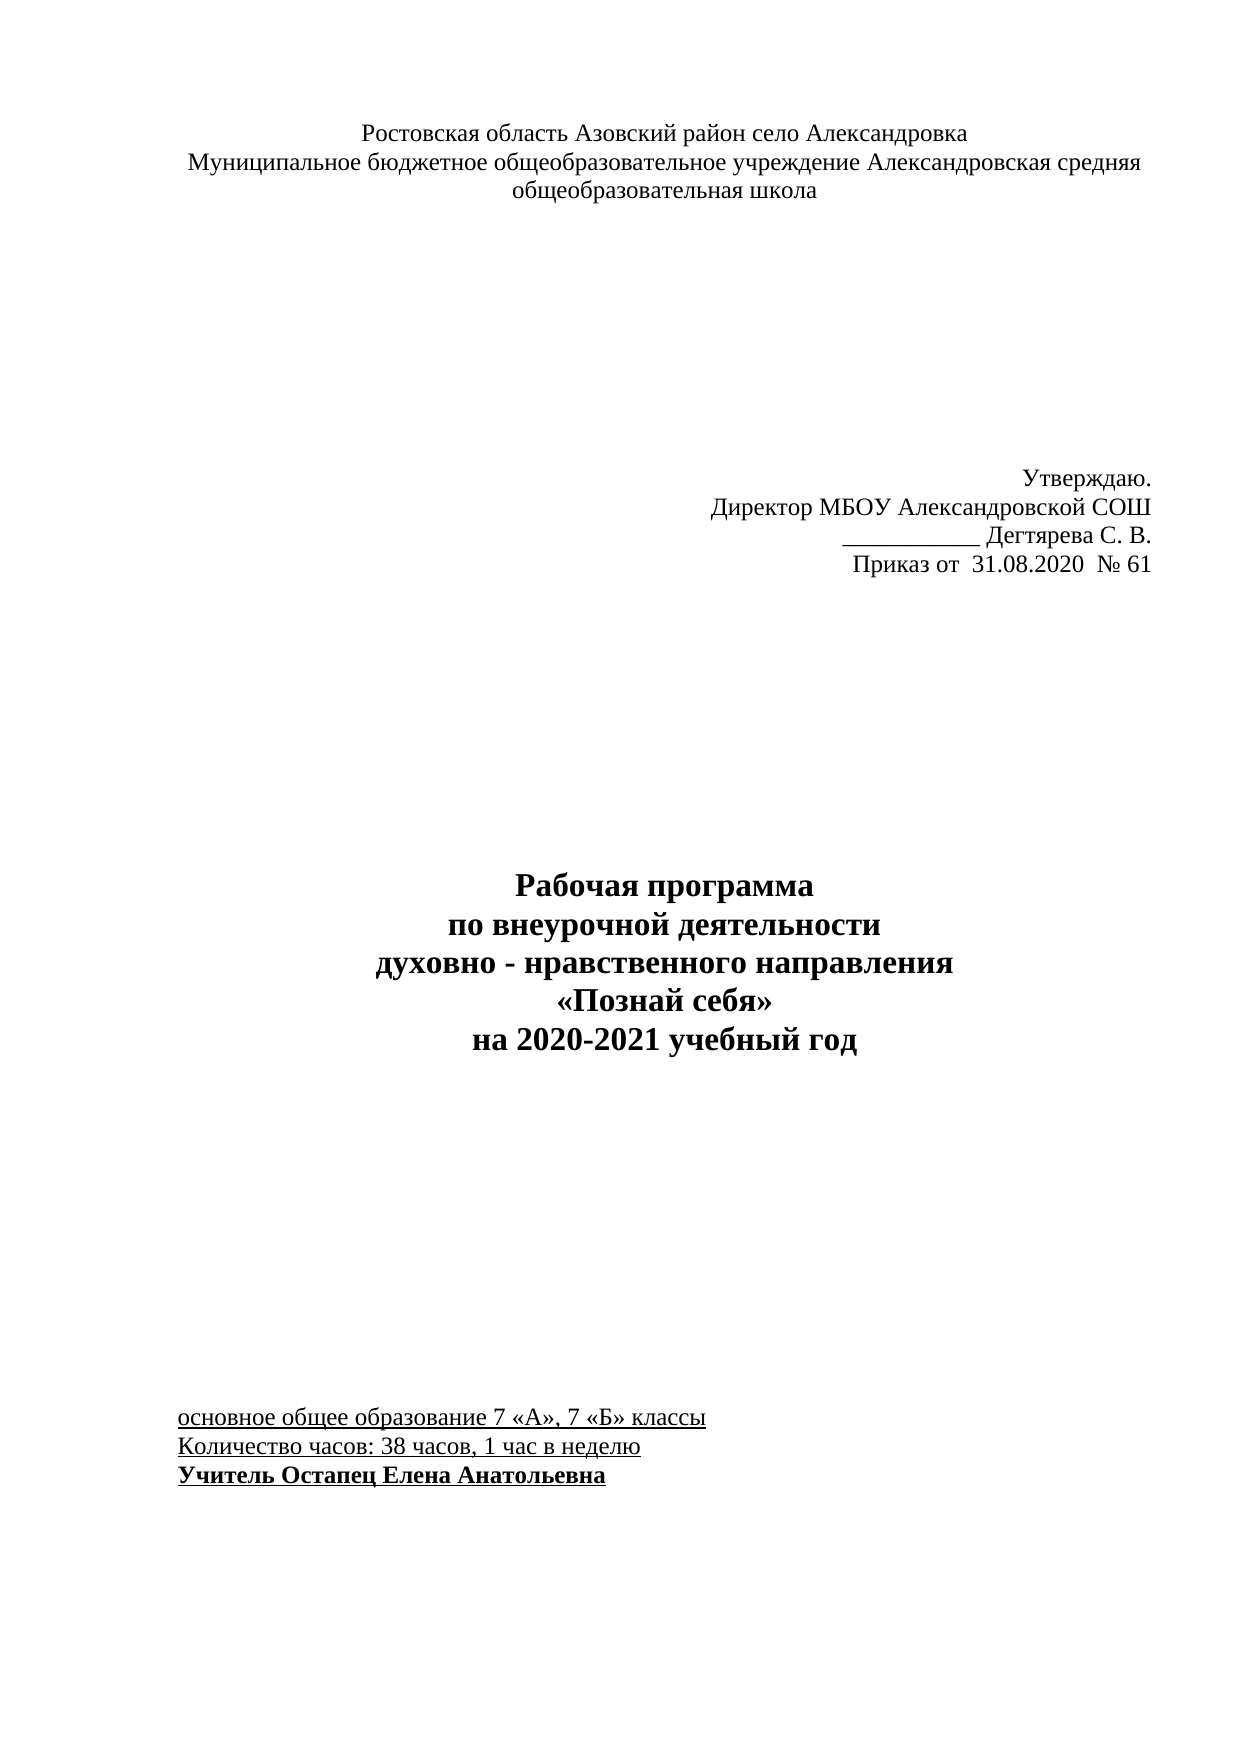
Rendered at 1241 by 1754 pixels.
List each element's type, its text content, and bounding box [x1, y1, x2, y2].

text Муниципальное бюджетное общеобразовательное учреждение Александровская средняя общеобразовательная школа [177, 147, 1152, 204]
text Количество часов: 38 часов, 1 час в неделю [177, 1431, 1152, 1460]
text Утверждаю. [177, 463, 1152, 492]
text по внеурочной деятельности [177, 904, 1152, 942]
text Ростовская область Азовский район село Александровка [177, 118, 1152, 147]
text Учитель Остапец Елена Анатольевна [177, 1460, 1152, 1488]
text основное общее образование 7 «А», 7 «Б» классы [177, 1402, 1152, 1431]
text на 2020-2021 учебный год [177, 1019, 1152, 1057]
text «Познай себя» [177, 981, 1152, 1019]
text Приказ от 31.08.2020 № 61 [177, 549, 1152, 578]
text ___________ Дегтярева С. В. [177, 521, 1152, 549]
text духовно - нравственного направления [177, 942, 1152, 981]
text Рабочая программа [177, 866, 1152, 904]
text Директор МБОУ Александровской СОШ [177, 492, 1152, 521]
